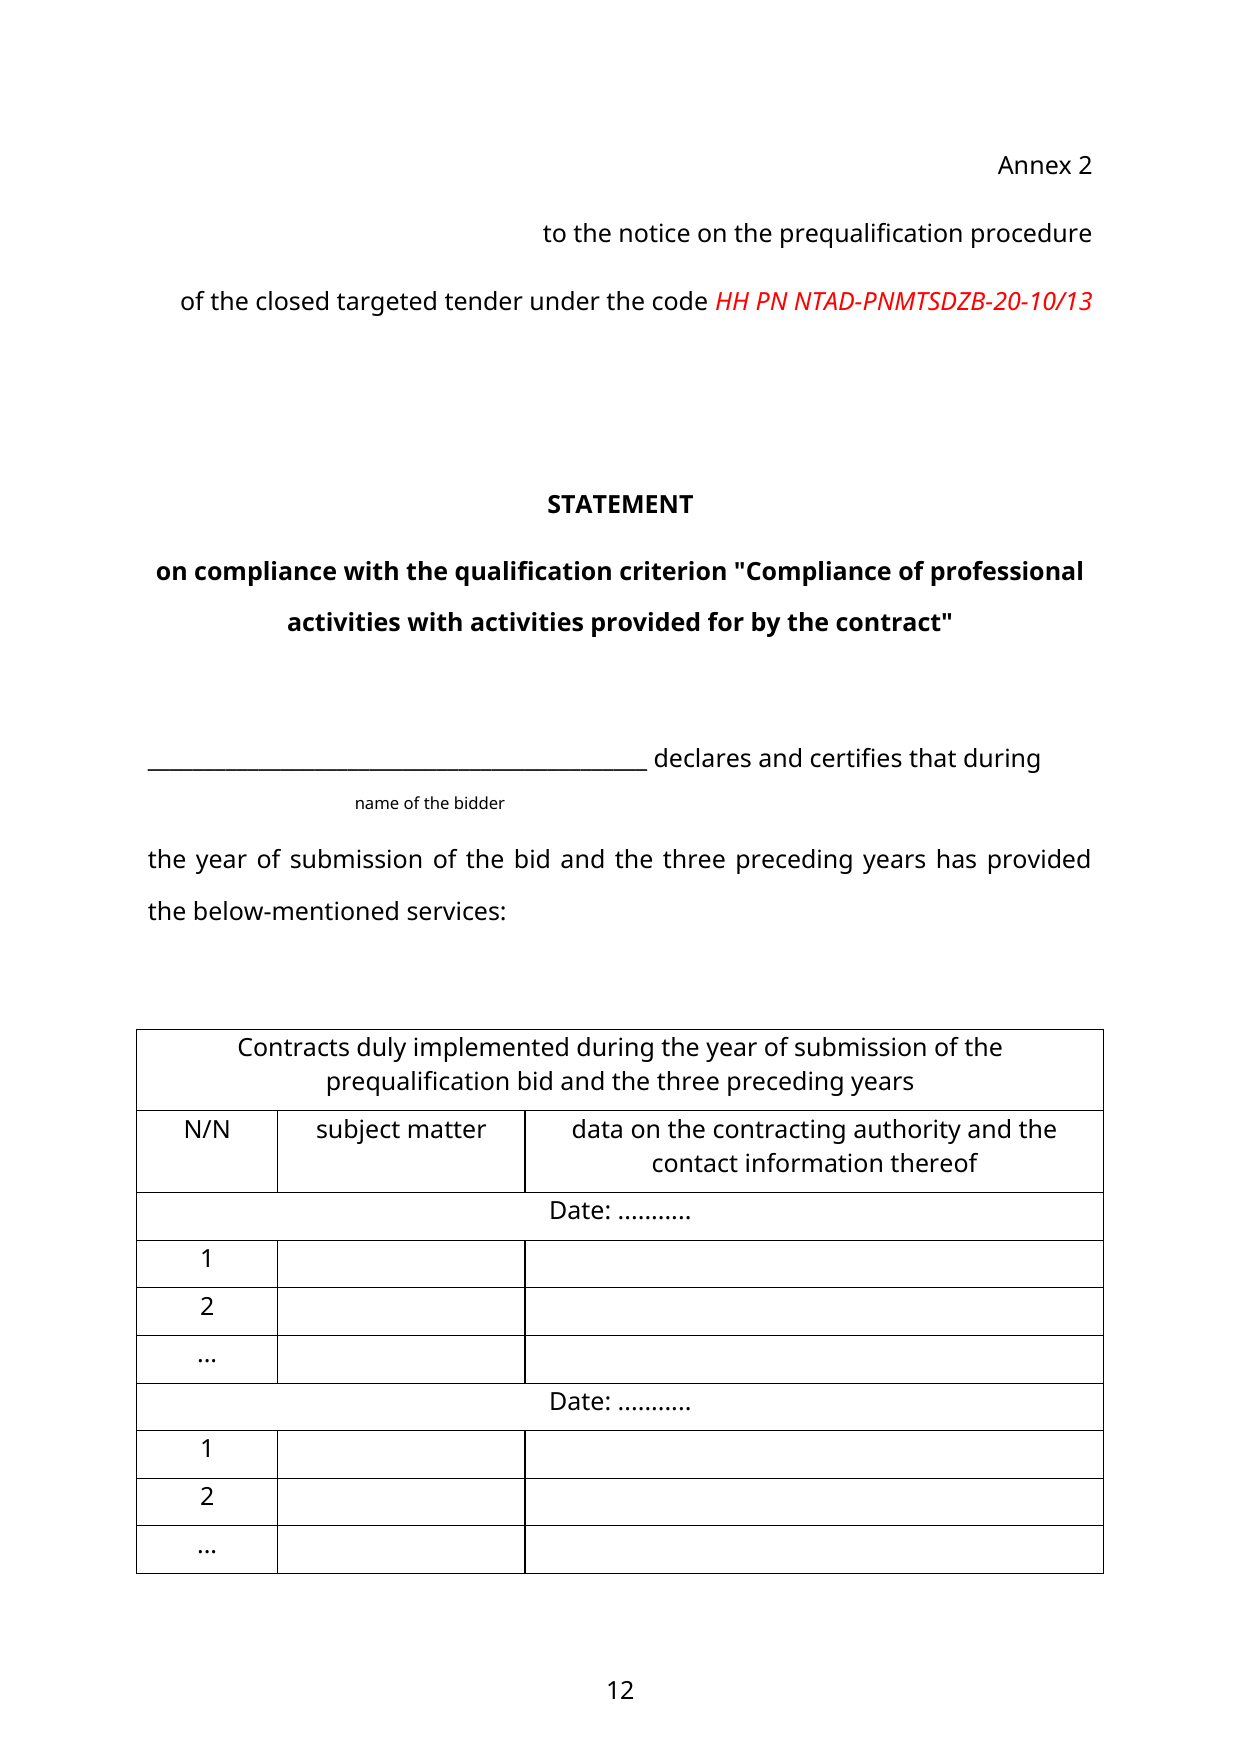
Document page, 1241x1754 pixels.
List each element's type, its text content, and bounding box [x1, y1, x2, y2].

table_cell [278, 1241, 524, 1287]
table_cell ... [137, 1526, 277, 1573]
table_cell [526, 1431, 1103, 1478]
table_cell [526, 1241, 1103, 1287]
text on compliance with the qualification criterion "Compliance of professional activities with activities provided for by the contract" [148, 554, 1092, 639]
table_cell Date: ........... [137, 1384, 1103, 1430]
table_cell 2 [137, 1479, 277, 1525]
table_cell [526, 1336, 1103, 1382]
table_cell Date: ........... [137, 1193, 1103, 1239]
text _____________________________________________ declares and certifies that during [148, 740, 1092, 774]
table_cell [278, 1526, 524, 1573]
table_header Contracts duly implemented during the year of submission of the prequalification bid and the three preceding years [137, 1030, 1103, 1110]
table_cell subject matter [278, 1111, 524, 1192]
table_cell [526, 1526, 1103, 1573]
table_cell N/N [137, 1111, 277, 1192]
table_cell [278, 1431, 524, 1478]
table_cell 2 [137, 1288, 277, 1335]
text of the closed targeted tender under the code HH PN NTAD-PNMTSDZB-20-10/13 [148, 283, 1092, 317]
table_cell 1 [137, 1241, 277, 1287]
text name of the bidder [354, 791, 1092, 814]
table_cell ... [137, 1336, 277, 1382]
table_cell [278, 1288, 524, 1335]
table_cell [526, 1479, 1103, 1525]
table_cell [526, 1288, 1103, 1335]
text to the notice on the prequalification procedure [148, 215, 1092, 249]
table_cell 1 [137, 1431, 277, 1478]
table_cell [278, 1336, 524, 1382]
text the year of submission of the bid and the three preceding years has provided the below-mentioned services: [148, 842, 1092, 927]
table_cell [278, 1479, 524, 1525]
table_cell data on the contracting authority and the contact information thereof [526, 1111, 1103, 1192]
text STATEMENT [148, 486, 1092, 520]
text Annex 2 [148, 148, 1092, 182]
